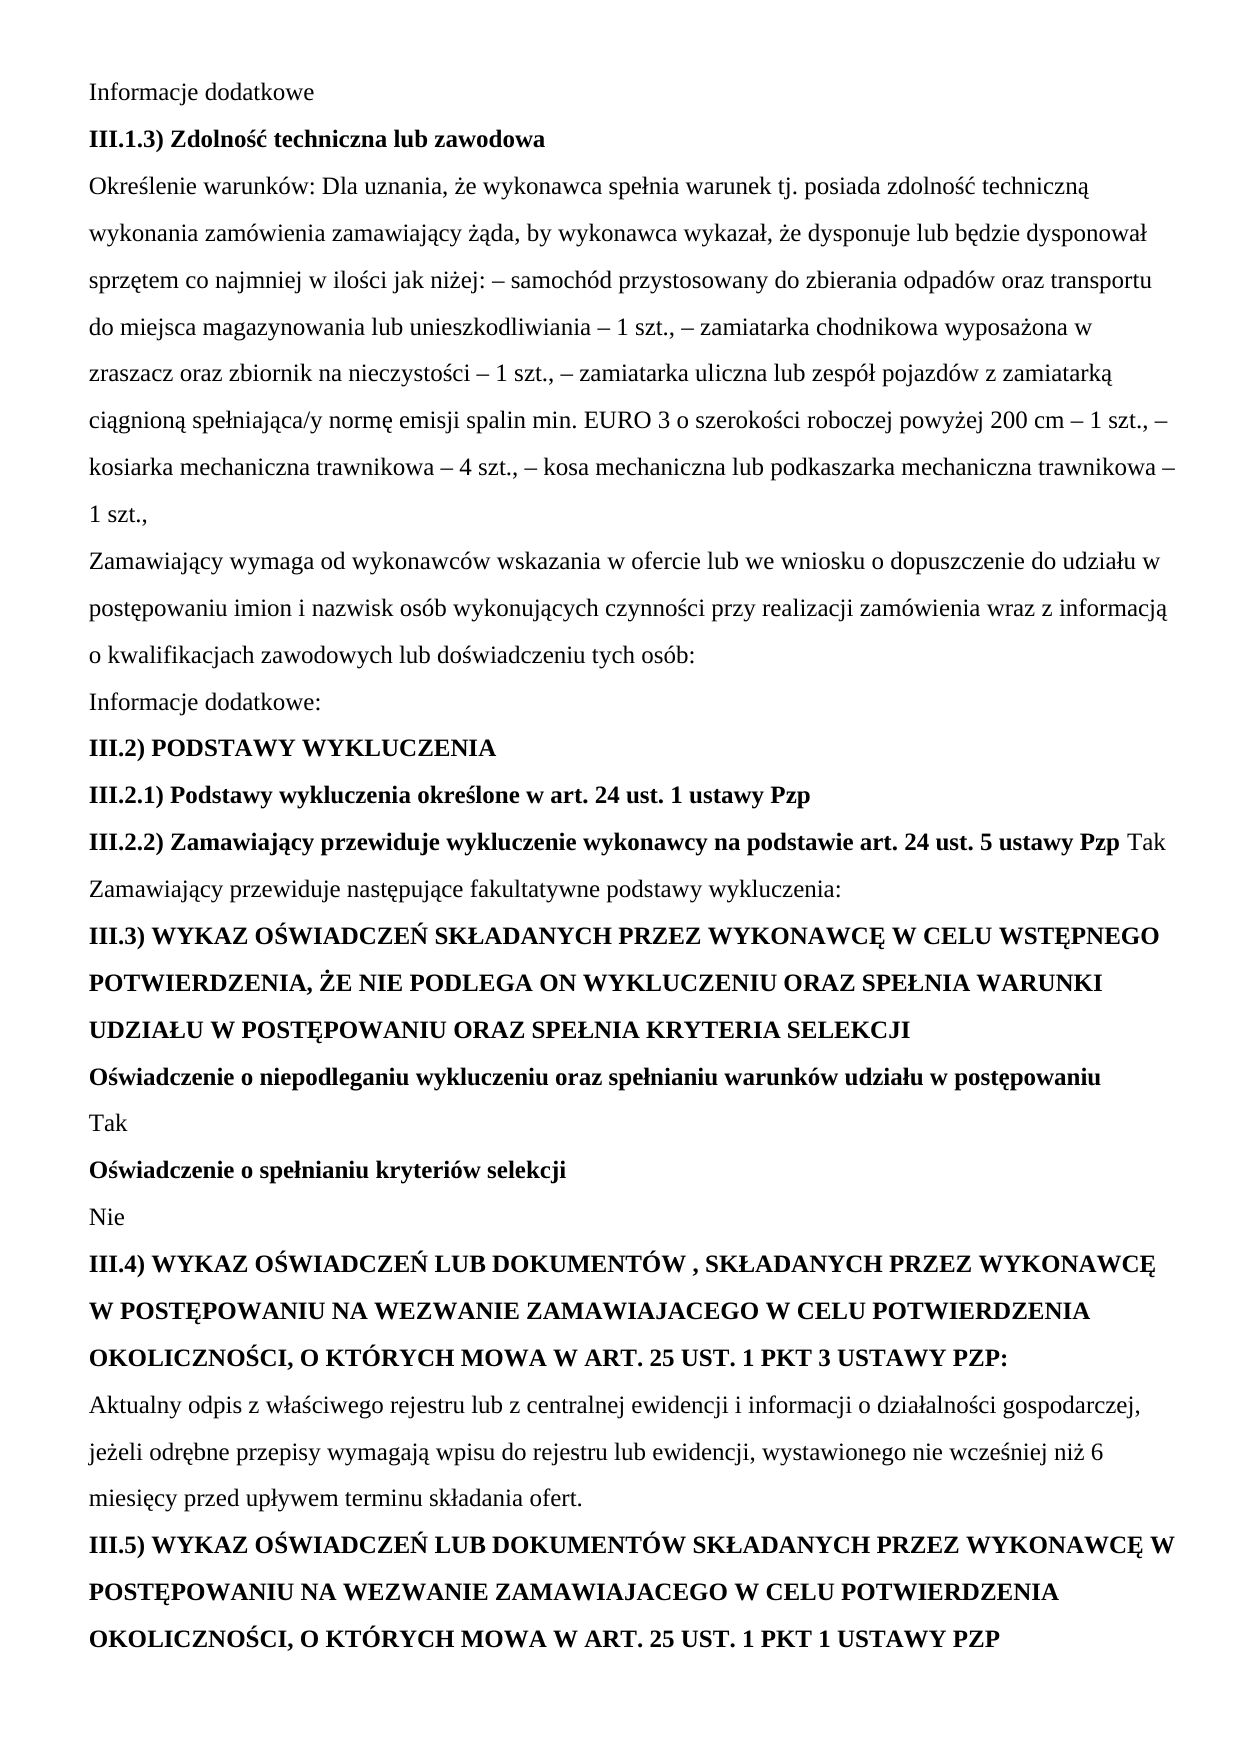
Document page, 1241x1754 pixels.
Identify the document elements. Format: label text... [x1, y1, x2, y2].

text Aktualny odpis z właściwego rejestru lub z centralnej ewidencji i informacji o działalności gospodarczej, jeżeli odrębne przepisy wymagają wpisu do rejestru lub ewidencji, wystawionego nie wcześniej niż 6 miesięcy przed upływem terminu składania ofert. [89, 1372, 1181, 1512]
text III.4) WYKAZ OŚWIADCZEŃ LUB DOKUMENTÓW , SKŁADANYCH PRZEZ WYKONAWCĘ W POSTĘPOWANIU NA WEZWANIE ZAMAWIAJACEGO W CELU POTWIERDZENIA OKOLICZNOŚCI, O KTÓRYCH MOWA W ART. 25 UST. 1 PKT 3 USTAWY PZP: [89, 1231, 1181, 1372]
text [89, 59, 1181, 715]
text III.2.1) Podstawy wykluczenia określone w art. 24 ust. 1 ustawy Pzp III.2.2) Zamawiający przewiduje wykluczenie wykonawcy na podstawie art. 24 ust. 5 ustawy Pzp Tak Zamawiający przewiduje następujące fakultatywne podstawy wykluczenia: III.3) WYKAZ OŚWIADCZEŃ SKŁADANYCH PRZEZ WYKONAWCĘ W CELU WSTĘPNEGO POTWIERDZENIA, ŻE NIE PODLEGA ON WYKLUCZENIU ORAZ SPEŁNIA WARUNKI UDZIAŁU W POSTĘPOWANIU ORAZ SPEŁNIA KRYTERIA SELEKCJI [89, 762, 1181, 1043]
text Oświadczenie o niepodleganiu wykluczeniu oraz spełnianiu warunków udziału w postępowaniu Tak Oświadczenie o spełnianiu kryteriów selekcji Nie [89, 1043, 1181, 1231]
text III.5) WYKAZ OŚWIADCZEŃ LUB DOKUMENTÓW SKŁADANYCH PRZEZ WYKONAWCĘ W POSTĘPOWANIU NA WEZWANIE ZAMAWIAJACEGO W CELU POTWIERDZENIA OKOLICZNOŚCI, O KTÓRYCH MOWA W ART. 25 UST. 1 PKT 1 USTAWY PZP [89, 1512, 1181, 1653]
text III.2) PODSTAWY WYKLUCZENIA [89, 715, 1181, 762]
